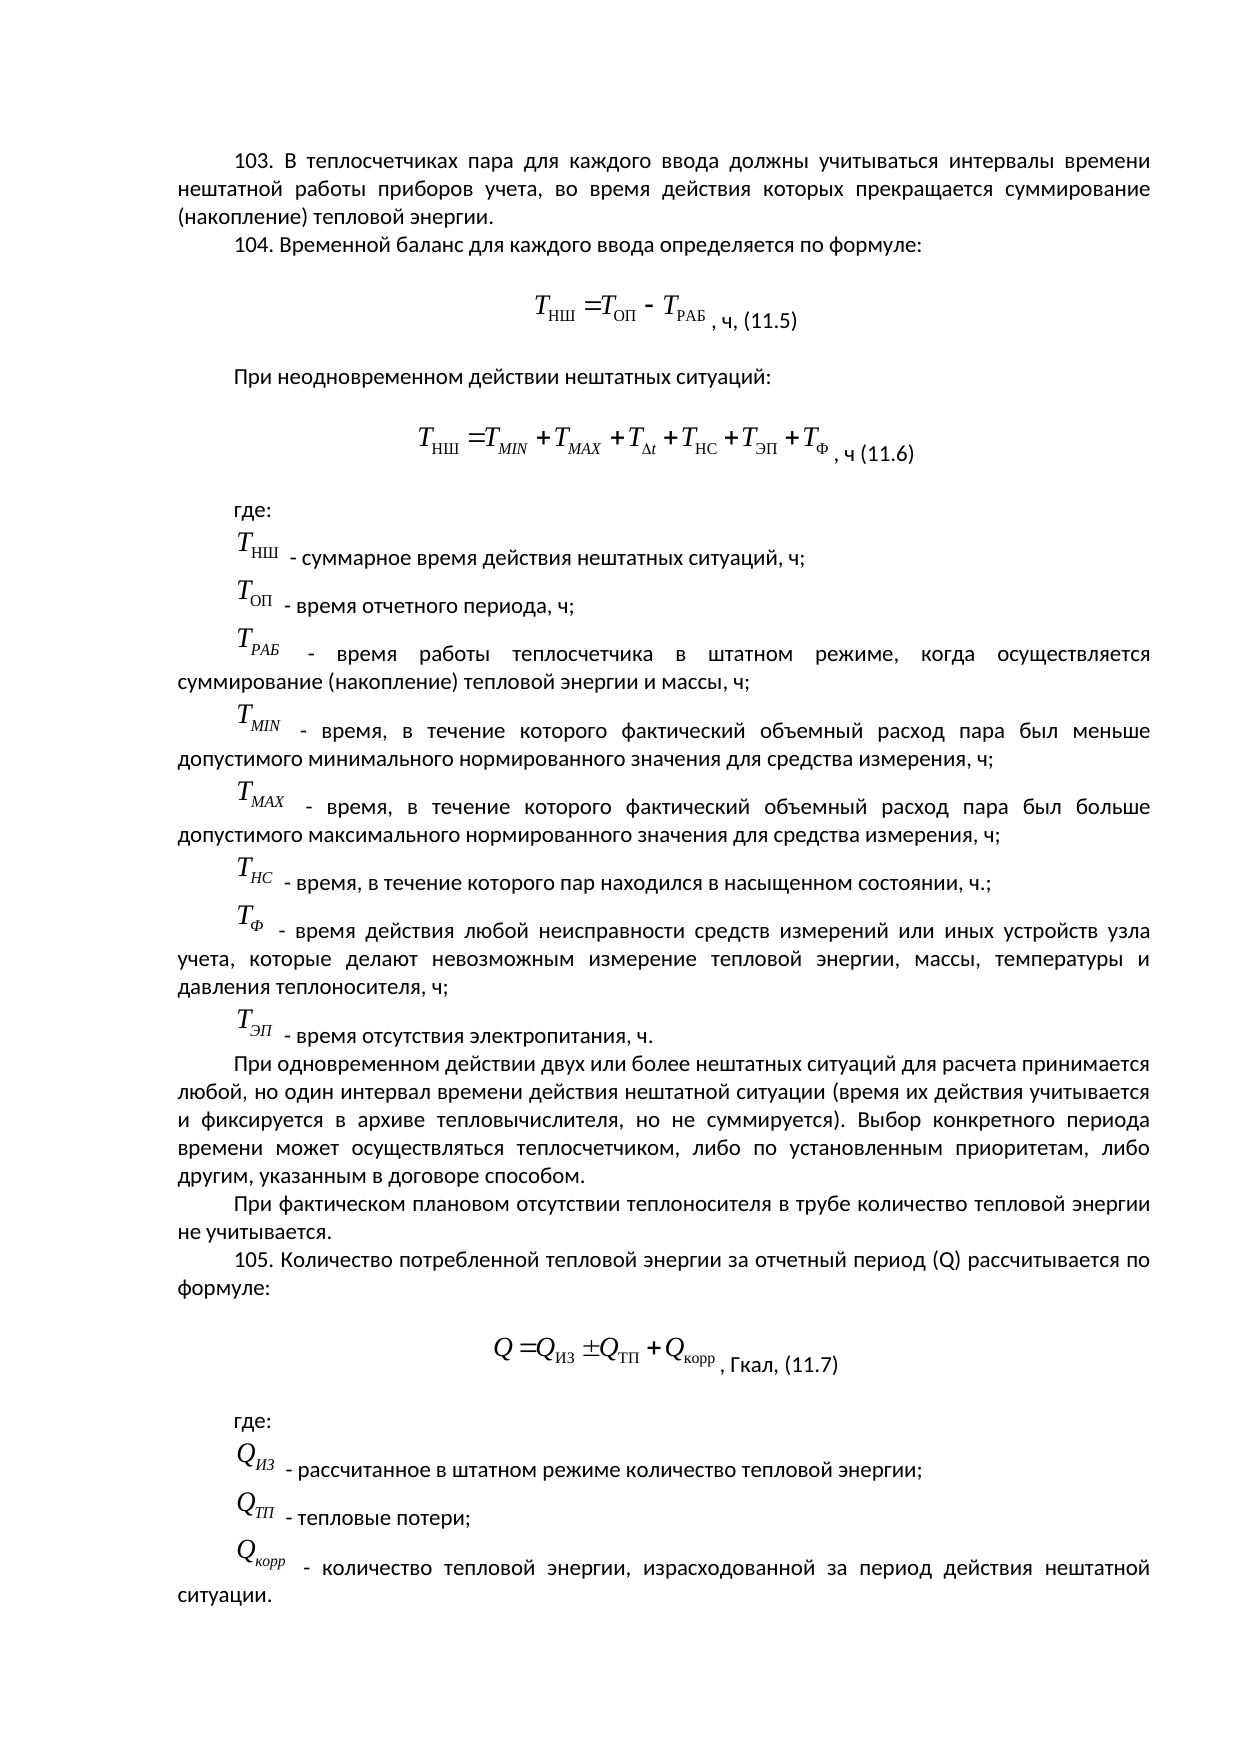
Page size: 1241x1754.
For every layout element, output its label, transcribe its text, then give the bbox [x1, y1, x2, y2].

text , ч (11.6) [177, 418, 1152, 467]
text - время, в течение которого фактический объемный расход пара был больше допустимого максимального нормированного значения для средства измерения, ч; [177, 772, 1152, 848]
text , ч, (11.5) [177, 286, 1152, 334]
text - время отчетного периода, ч; [177, 571, 1152, 619]
text - рассчитанное в штатном режиме количество тепловой энергии; [177, 1434, 1152, 1483]
text , Гкал, (11.7) [177, 1329, 1152, 1378]
text - тепловые потери; [177, 1483, 1152, 1531]
text - суммарное время действия нештатных ситуаций, ч; [177, 523, 1152, 571]
text При фактическом плановом отсутствии теплоносителя в трубе количество тепловой энергии не учитывается. [177, 1189, 1152, 1245]
text - время, в течение которого фактический объемный расход пара был меньше допустимого минимального нормированного значения для средства измерения, ч; [177, 696, 1152, 772]
text где: [177, 1407, 1152, 1434]
text 103. В теплосчетчиках пара для каждого ввода должны учитываться интервалы времени нештатной работы приборов учета, во время действия которых прекращается суммирование (накопление) тепловой энергии. [177, 146, 1152, 230]
text 104. Временной баланс для каждого ввода определяется по формуле: [177, 230, 1152, 258]
text 105. Количество потребленной тепловой энергии за отчетный период (Q) рассчитывается по формуле: [177, 1245, 1152, 1301]
text где: [177, 495, 1152, 523]
text - количество тепловой энергии, израсходованной за период действия нештатной ситуации. [177, 1531, 1152, 1609]
text При одновременном действии двух или более нештатных ситуаций для расчета принимается любой, но один интервал времени действия нештатной ситуации (время их действия учитывается и фиксируется в архиве тепловычислителя, но не суммируется). Выбор конкретного периода времени может осуществляться теплосчетчиком, либо по установленным приоритетам, либо другим, указанным в договоре способом. [177, 1049, 1152, 1189]
text - время, в течение которого пар находился в насыщенном состоянии, ч.; [177, 848, 1152, 896]
text - время отсутствия электропитания, ч. [177, 1001, 1152, 1049]
text При неодновременном действии нештатных ситуаций: [177, 362, 1152, 391]
text - время действия любой неисправности средств измерений или иных устройств узла учета, которые делают невозможным измерение тепловой энергии, массы, температуры и давления теплоносителя, ч; [177, 896, 1152, 1001]
text - время работы теплосчетчика в штатном режиме, когда осуществляется суммирование (накопление) тепловой энергии и массы, ч; [177, 619, 1152, 696]
